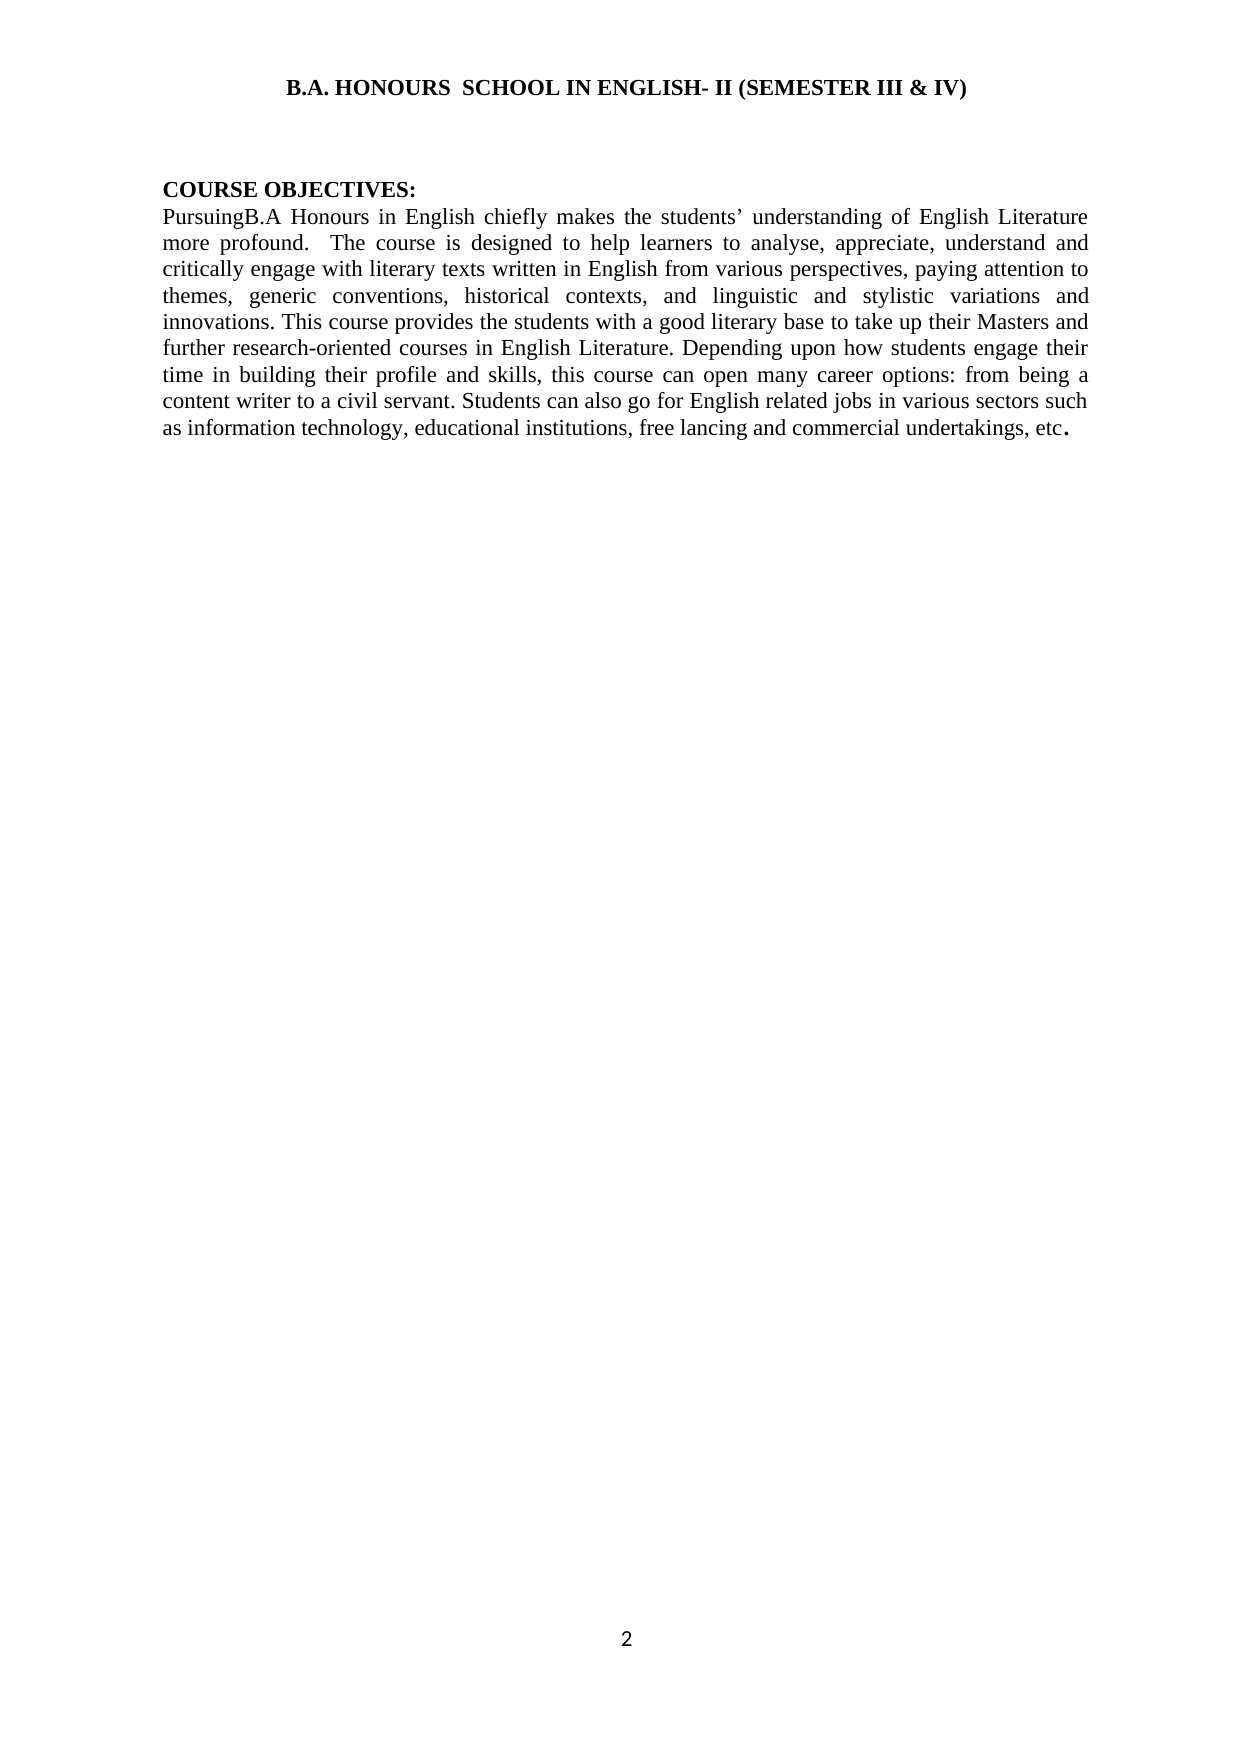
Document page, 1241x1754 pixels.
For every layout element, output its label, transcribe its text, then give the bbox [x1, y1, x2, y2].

text PursuingB.A Honours in English chiefly makes the students’ understanding of English Literature more profound. The course is designed to help learners to analyse, appreciate, understand and critically engage with literary texts written in English from various perspectives, paying attention to themes, generic conventions, historical contexts, and linguistic and stylistic variations and innovations. This course provides the students with a good literary base to take up their Masters and further research-oriented courses in English Literature. Depending upon how students engage their time in building their profile and skills, this course can open many career options: from being a content writer to a civil servant. Students can also go for English related jobs in various sectors such as information technology, educational institutions, free lancing and commercial undertakings, etc. [162, 203, 1090, 440]
text COURSE OBJECTIVES: [162, 176, 1090, 203]
